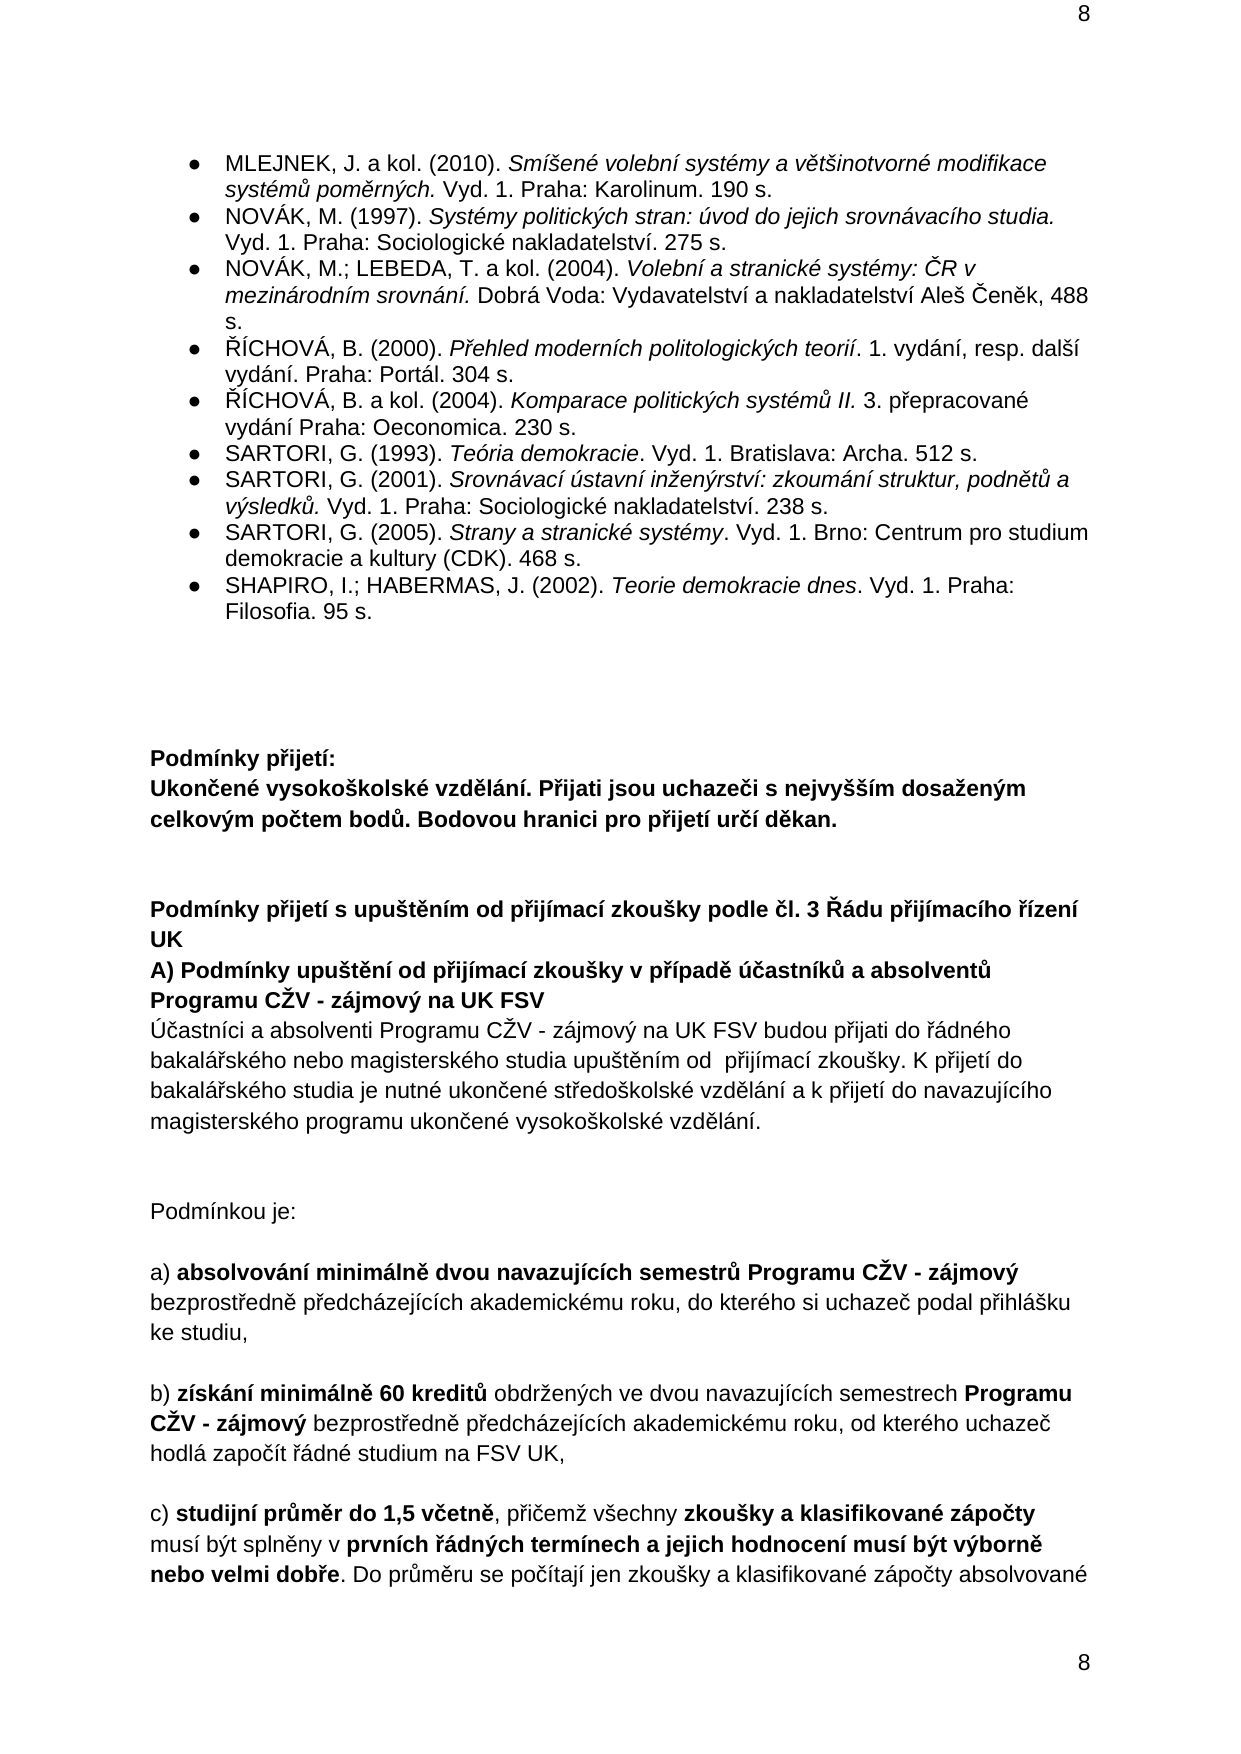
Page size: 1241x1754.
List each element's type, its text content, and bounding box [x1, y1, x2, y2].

list ŘÍCHOVÁ, B. (2000). Přehled moderních politologických teorií. 1. vydání, resp. další vydání. Praha: Portál. 304 s. [187, 334, 1090, 387]
list SHAPIRO, I.; HABERMAS, J. (2002). Teorie demokracie dnes. Vyd. 1. Praha: Filosofia. 95 s. [187, 572, 1090, 624]
list NOVÁK, M.; LEBEDA, T. a kol. (2004). Volební a stranické systémy: ČR v mezinárodním srovnání. Dobrá Voda: Vydavatelství a nakladatelství Aleš Čeněk, 488 s. [187, 255, 1090, 334]
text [150, 1500, 1090, 1587]
list NOVÁK, M. (1997). Systémy politických stran: úvod do jejich srovnávacího studia. Vyd. 1. Praha: Sociologické nakladatelství. 275 s. [187, 203, 1090, 255]
text b) získání minimálně 60 kreditů obdržených ve dvou navazujících semestrech Programu CŽV - zájmový bezprostředně předcházejících akademickému roku, od kterého uchazeč hodlá započít řádné studium na FSV UK, [150, 1379, 1090, 1466]
text a) absolvování minimálně dvou navazujících semestrů Programu CŽV - zájmový bezprostředně předcházejících akademickému roku, do kterého si uchazeč podal přihlášku ke studiu, [150, 1259, 1090, 1346]
list MLEJNEK, J. a kol. (2010). Smíšené volební systémy a většinotvorné modifikace systémů poměrných. Vyd. 1. Praha: Karolinum. 190 s. [187, 150, 1090, 203]
list SARTORI, G. (2001). Srovnávací ústavní inženýrství: zkoumání struktur, podnětů a výsledků. Vyd. 1. Praha: Sociologické nakladatelství. 238 s. [187, 466, 1090, 519]
text A) Podmínky upuštění od přijímací zkoušky v případě účastníků a absolventů Programu CŽV - zájmový na UK FSV [150, 957, 1090, 1013]
text Podmínky přijetí s upuštěním od přijímací zkoušky podle čl. 3 Řádu přijímacího řízení UK [150, 896, 1090, 953]
text Podmínkou je: [150, 1198, 1090, 1225]
list SARTORI, G. (1993). Teória demokracie. Vyd. 1. Bratislava: Archa. 512 s. [187, 440, 1090, 466]
text Ukončené vysokoškolské vzdělání. Přijati jsou uchazeči s nejvyšším dosaženým celkovým počtem bodů. Bodovou hranici pro přijetí určí děkan. [150, 775, 1090, 832]
list ŘÍCHOVÁ, B. a kol. (2004). Komparace politických systémů II. 3. přepracované vydání Praha: Oeconomica. 230 s. [187, 387, 1090, 440]
list SARTORI, G. (2005). Strany a stranické systémy. Vyd. 1. Brno: Centrum pro studium demokracie a kultury (CDK). 468 s. [187, 519, 1090, 572]
text Podmínky přijetí: [150, 745, 1090, 772]
text Účastníci a absolventi Programu CŽV - zájmový na UK FSV budou přijati do řádného bakalářského nebo magisterského studia upuštěním od přijímací zkoušky. K přijetí do bakalářského studia je nutné ukončené středoškolské vzdělání a k přijetí do navazujícího magisterského programu ukončené vysokoškolské vzdělání. [150, 1017, 1090, 1134]
